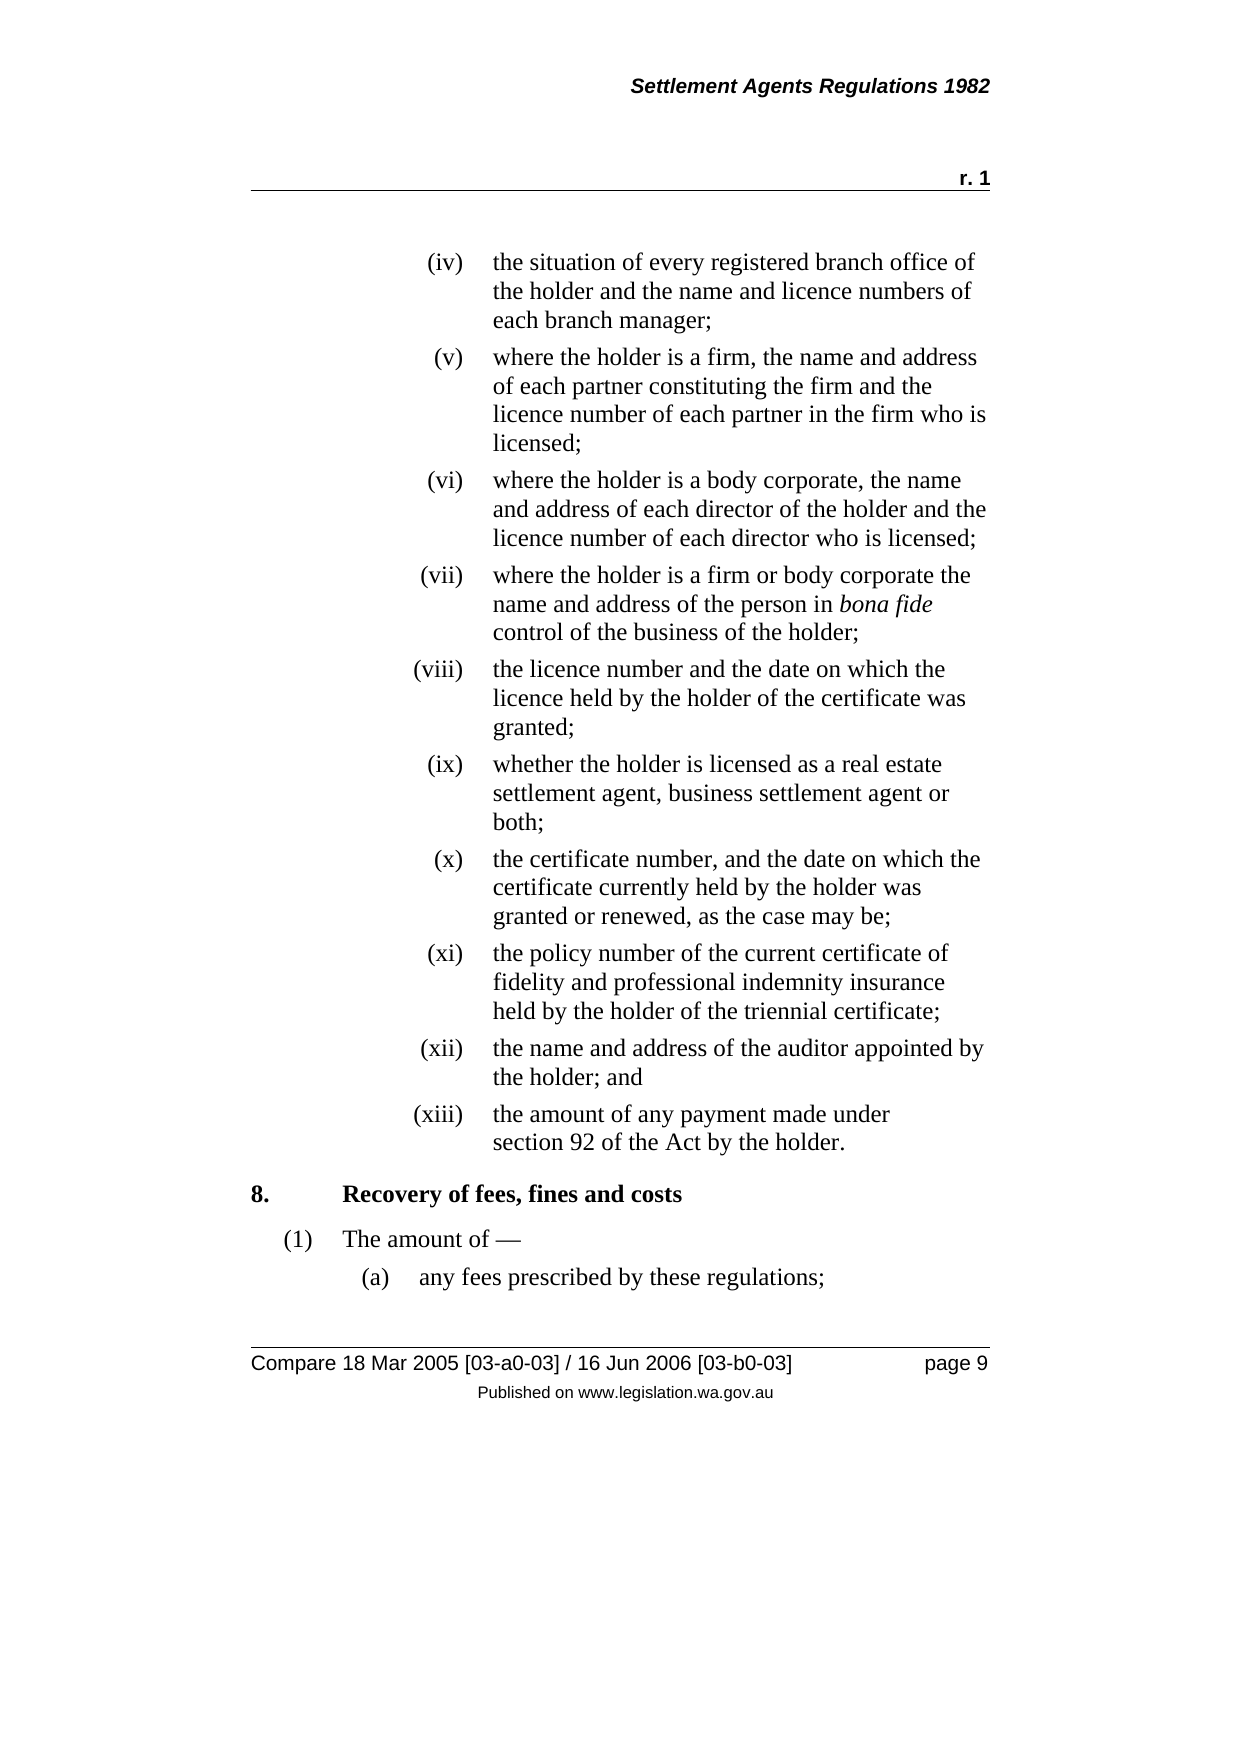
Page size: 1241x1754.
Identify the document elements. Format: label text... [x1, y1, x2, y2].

text (xi) the policy number of the current certificate of fidelity and professional indemnity insurance held by the holder of the triennial certificate; [251, 938, 990, 1024]
text (xiii) the amount of any payment made under section 92 of the Act by the holder. [251, 1099, 990, 1156]
text (xii) the name and address of the auditor appointed by the holder; and [251, 1033, 990, 1090]
text (iv) the situation of every registered branch office of the holder and the name and licence numbers of each branch manager; [251, 247, 990, 334]
text (vii) where the holder is a firm or body corporate the name and address of the person in bona fide control of the business of the holder; [251, 560, 990, 646]
text (viii) the licence number and the date on which the licence held by the holder of the certificate was granted; [251, 654, 990, 741]
subtitle 8. Recovery of fees, fines and costs [251, 1179, 990, 1208]
text (1) The amount of — [251, 1224, 990, 1253]
text (x) the certificate number, and the date on which the certificate currently held by the holder was granted or renewed, as the case may be; [251, 844, 990, 930]
text (v) where the holder is a firm, the name and address of each partner constituting the firm and the licence number of each partner in the firm who is licensed; [251, 342, 990, 457]
text (ix) whether the holder is licensed as a real estate settlement agent, business settlement agent or both; [251, 749, 990, 835]
text (a) any fees prescribed by these regulations; [251, 1262, 990, 1290]
text (vi) where the holder is a body corporate, the name and address of each director of the holder and the licence number of each director who is licensed; [251, 465, 990, 552]
